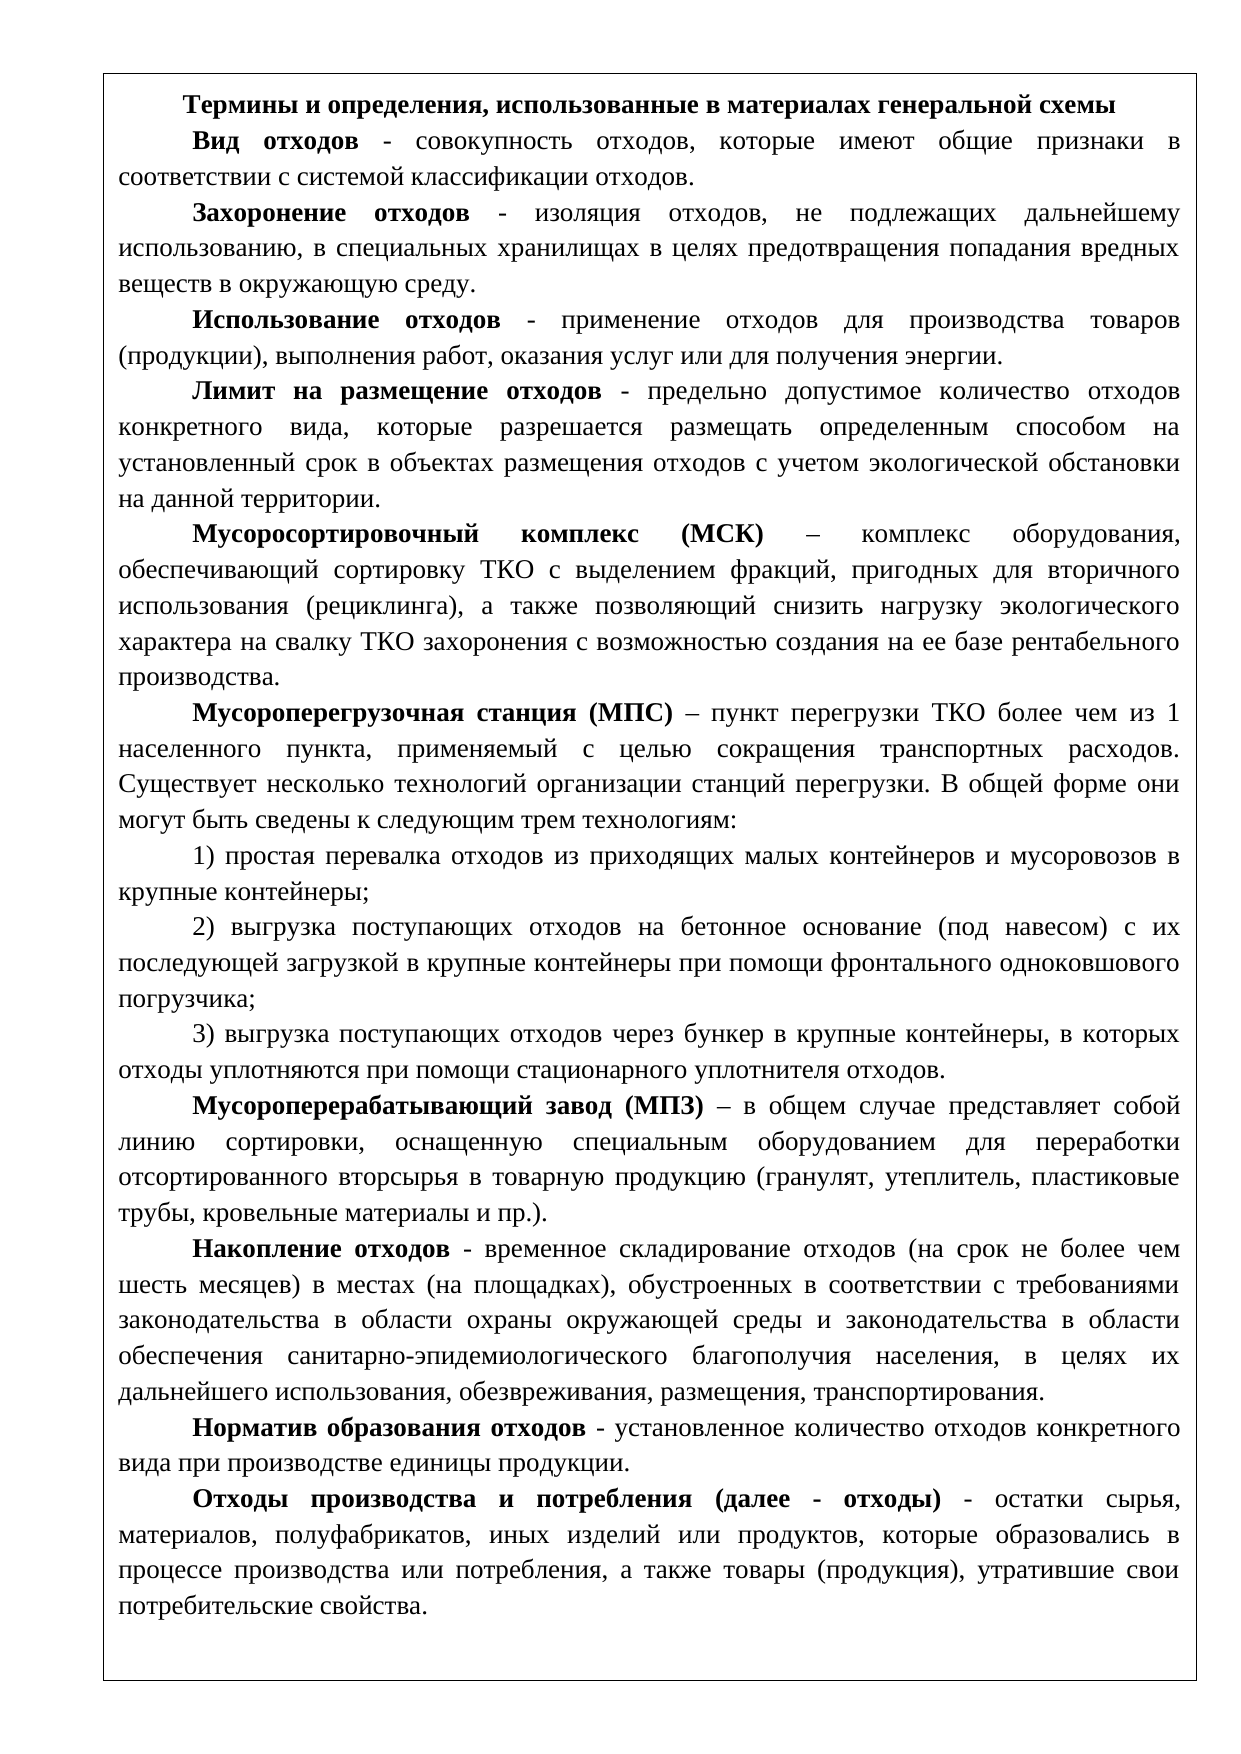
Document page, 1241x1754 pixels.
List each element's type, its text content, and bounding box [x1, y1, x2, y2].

text 1) простая перевалка отходов из приходящих малых контейнеров и мусоровозов в крупные контейнеры; [118, 839, 1181, 906]
subtitle Термины и определения, использованные в материалах генеральной схемы [118, 89, 1181, 120]
text 2) выгрузка поступающих отходов на бетонное основание (под навесом) с их последующей загрузкой в крупные контейнеры при помощи фронтального одноковшового погрузчика; [118, 910, 1181, 1013]
text Норматив образования отходов - установленное количество отходов конкретного вида при производстве единицы продукции. [118, 1411, 1181, 1477]
text Мусороперегрузочная станция (МПС) – пункт перегрузки ТКО более чем из 1 населенного пункта, применяемый с целью сокращения транспортных расходов. Существует несколько технологий организации станций перегрузки. В общей форме они могут быть сведены к следующим трем технологиям: [118, 696, 1181, 834]
text Вид отходов - совокупность отходов, которые имеют общие признаки в соответствии с системой классификации отходов. [118, 124, 1181, 191]
text Захоронение отходов - изоляция отходов, не подлежащих дальнейшему использованию, в специальных хранилищах в целях предотвращения попадания вредных веществ в окружающую среду. [118, 196, 1181, 298]
text Лимит на размещение отходов - предельно допустимое количество отходов конкретного вида, которые разрешается размещать определенным способом на установленный срок в объектах размещения отходов с учетом экологической обстановки на данной территории. [118, 374, 1181, 513]
text Отходы производства и потребления (далее - отходы) - остатки сырья, материалов, полуфабрикатов, иных изделий или продуктов, которые образовались в процессе производства или потребления, а также товары (продукция), утратившие свои потребительские свойства. [118, 1482, 1181, 1620]
text Мусоросортировочный комплекс (МСК) – комплекс оборудования, обеспечивающий сортировку ТКО с выделением фракций, пригодных для вторичного использования (рециклинга), а также позволяющий снизить нагрузку экологического характера на свалку ТКО захоронения с возможностью создания на ее базе рентабельного производства. [118, 517, 1181, 691]
text Использование отходов - применение отходов для производства товаров (продукции), выполнения работ, оказания услуг или для получения энергии. [118, 303, 1181, 370]
text Мусороперерабатывающий завод (МПЗ) – в общем случае представляет собой линию сортировки, оснащенную специальным оборудованием для переработки отсортированного вторсырья в товарную продукцию (гранулят, утеплитель, пластиковые трубы, кровельные материалы и пр.). [118, 1089, 1181, 1227]
text 3) выгрузка поступающих отходов через бункер в крупные контейнеры, в которых отходы уплотняются при помощи стационарного уплотнителя отходов. [118, 1018, 1181, 1084]
text Накопление отходов - временное складирование отходов (на срок не более чем шесть месяцев) в местах (на площадках), обустроенных в соответствии с требованиями законодательства в области охраны окружающей среды и законодательства в области обеспечения санитарно-эпидемиологического благополучия населения, в целях их дальнейшего использования, обезвреживания, размещения, транспортирования. [118, 1232, 1181, 1406]
